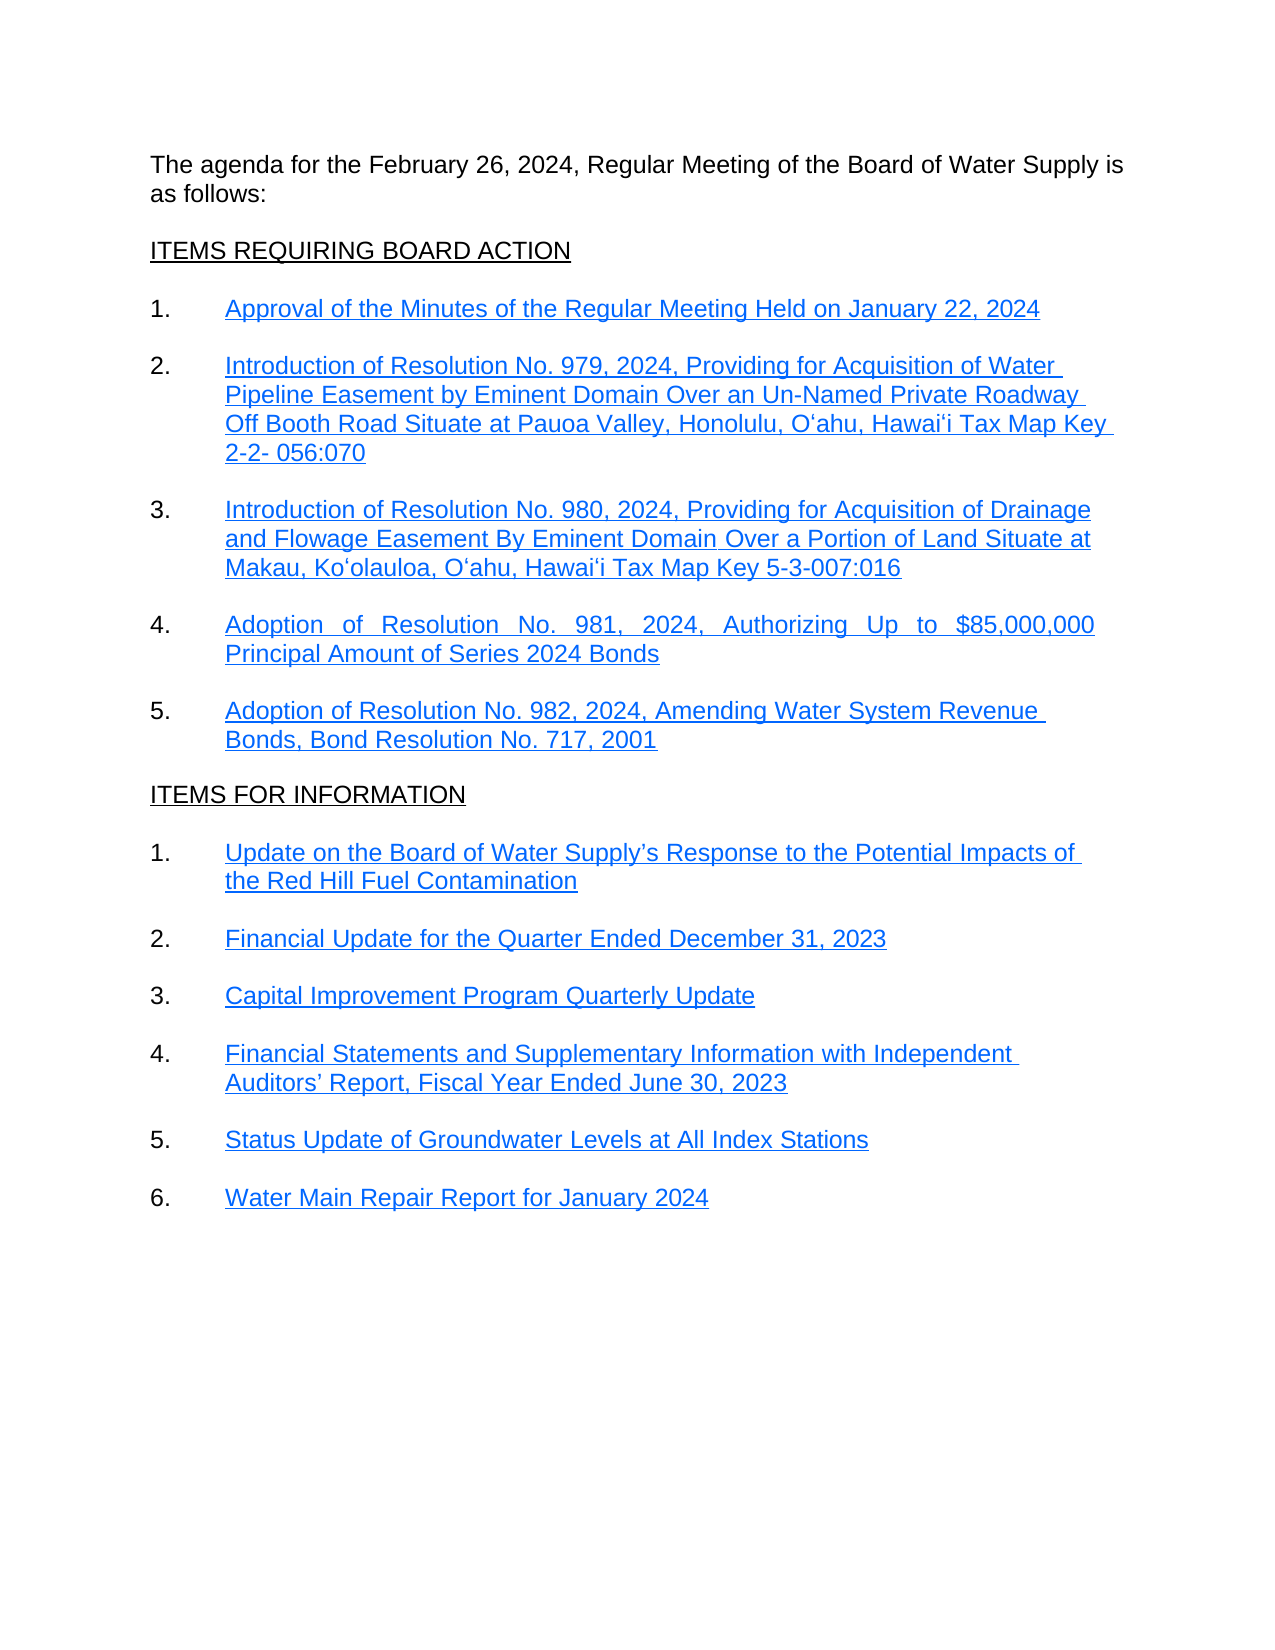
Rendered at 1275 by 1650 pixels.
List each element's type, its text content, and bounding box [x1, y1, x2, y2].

list Approval of the Minutes of the Regular Meeting Held on January 22, 2024 [150, 294, 1171, 322]
list Financial Statements and Supplementary Information with Independent Auditors’ Report, Fiscal Year Ended June 30, 2023 [150, 1039, 1116, 1096]
list Adoption of Resolution No. 981, 2024, Authorizing Up to $85,000,000 Principal Amount of Series 2024 Bonds [150, 610, 1096, 668]
list Water Main Repair Report for January 2024 [150, 1183, 1171, 1211]
text ITEMS REQUIRING BOARD ACTION [150, 236, 1171, 265]
list Introduction of Resolution No. 980, 2024, Providing for Acquisition of Drainage and Flowage Easement By Eminent Domain Over a Portion of Land Situate at Makau, Koʻolauloa, Oʻahu, Hawaiʻi Tax Map Key 5-3-007:016 [150, 495, 1091, 581]
list Update on the Board of Water Supply’s Response to the Potential Impacts of the Red Hill Fuel Contamination [150, 838, 1116, 895]
list Introduction of Resolution No. 979, 2024, Providing for Acquisition of Water Pipeline Easement by Eminent Domain Over an Un-Named Private Roadway Off Booth Road Situate at Pauoa Valley, Honolulu, Oʻahu, Hawaiʻi Tax Map Key 2-2- 056:070 [150, 351, 1119, 466]
text The agenda for the February 26, 2024, Regular Meeting of the Board of Water Supply is as follows: [150, 150, 1134, 207]
list Status Update of Groundwater Levels at All Index Stations [150, 1125, 1171, 1154]
list Adoption of Resolution No. 982, 2024, Amending Water System Revenue Bonds, Bond Resolution No. 717, 2001 [150, 696, 1123, 754]
list Financial Update for the Quarter Ended December 31, 2023 [150, 924, 1171, 953]
text ITEMS FOR INFORMATION [150, 780, 1171, 809]
list Capital Improvement Program Quarterly Update [150, 981, 1171, 1010]
